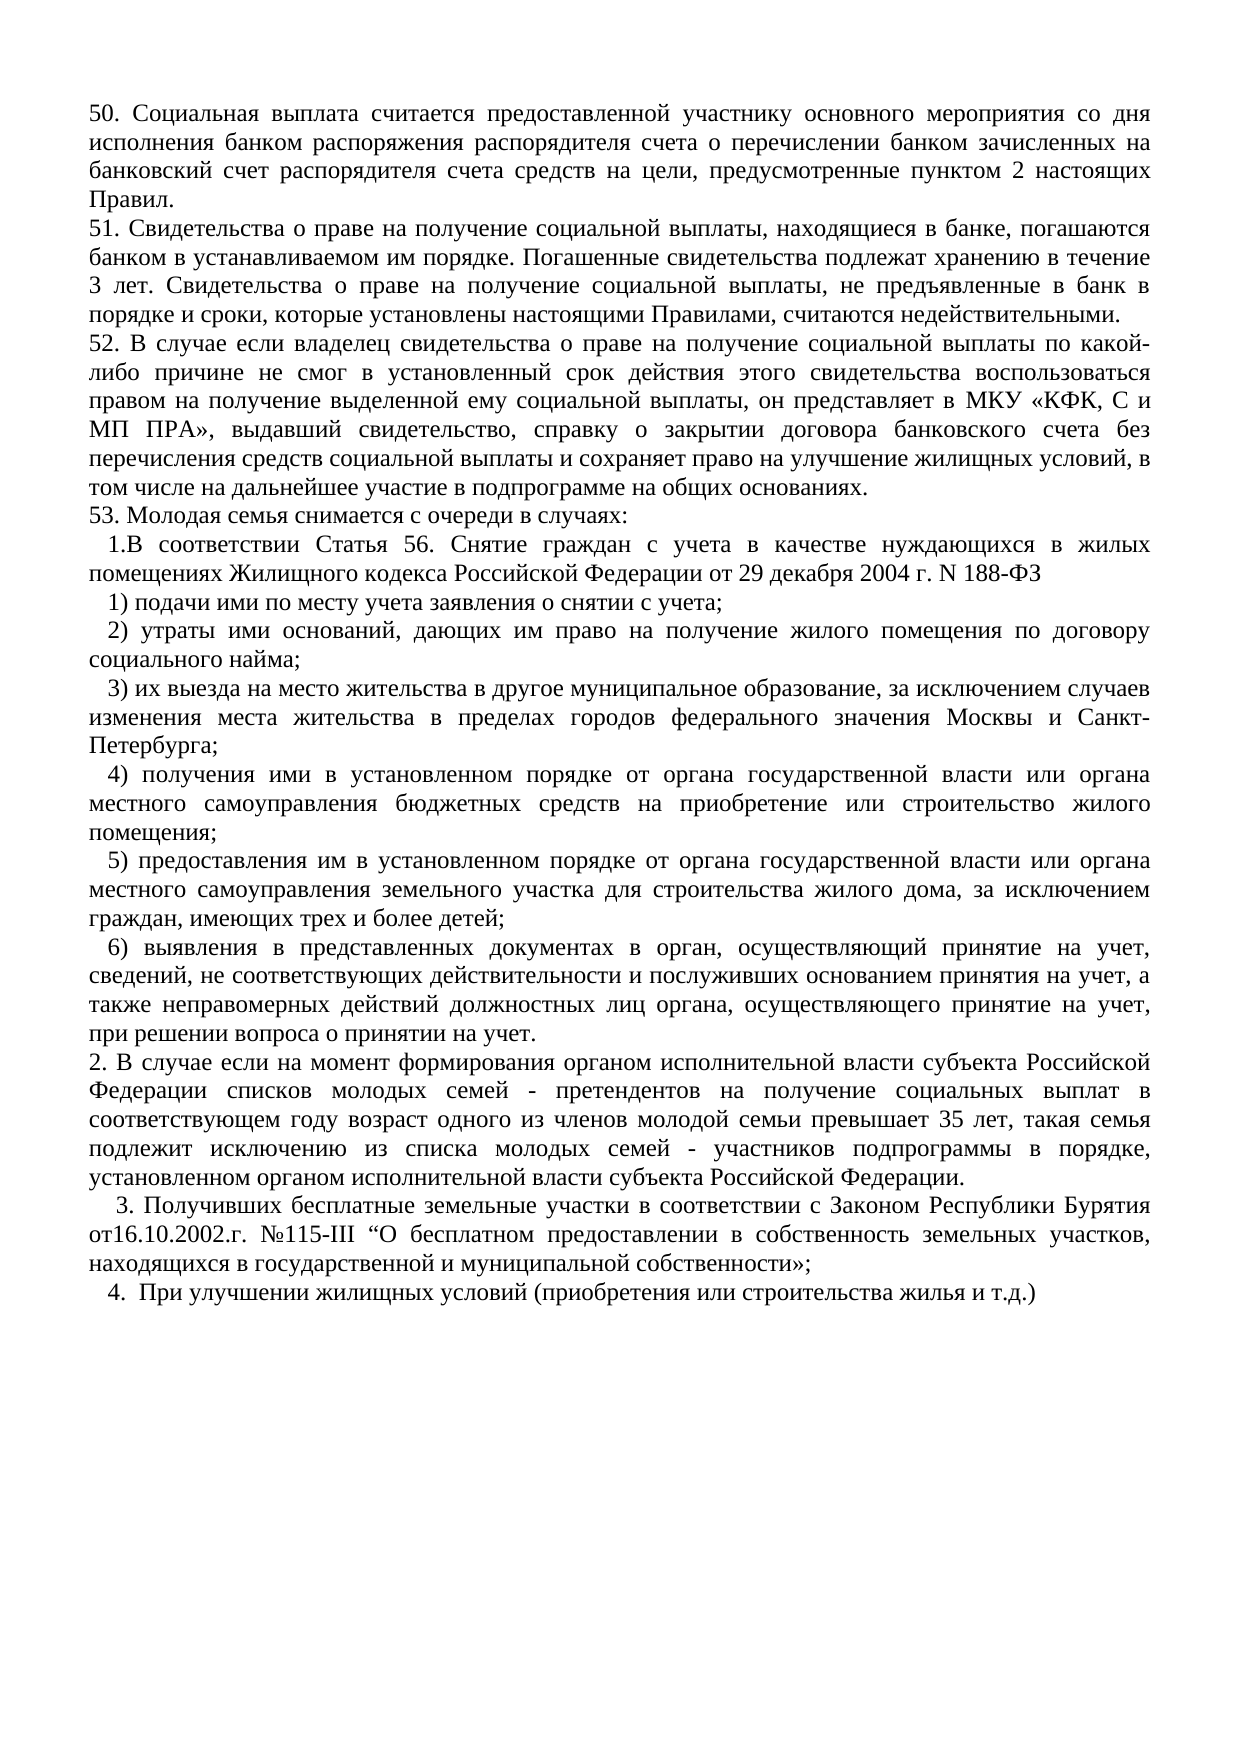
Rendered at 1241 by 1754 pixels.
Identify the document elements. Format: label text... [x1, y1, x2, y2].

text 1) подачи ими по месту учета заявления о снятии с учета; [89, 587, 1152, 615]
text 53. Молодая семья снимается с очереди в случаях: [89, 500, 1152, 529]
text 51. Свидетельства о праве на получение социальной выплаты, находящиеся в банке, погашаются банком в устанавливаемом им порядке. Погашенные свидетельства подлежат хранению в течение 3 лет. Свидетельства о праве на получение социальной выплаты, не предъявленные в банк в порядке и сроки, которые установлены настоящими Правилами, считаются недействительными. [89, 213, 1152, 328]
text 4) получения ими в установленном порядке от органа государственной власти или органа местного самоуправления бюджетных средств на приобретение или строительство жилого помещения; [89, 759, 1152, 845]
text 4. При улучшении жилищных условий (приобретения или строительства жилья и т.д.) [89, 1277, 1152, 1305]
text 1.В соответствии Статья 56. Снятие граждан с учета в качестве нуждающихся в жилых помещениях Жилищного кодекса Российской Федерации от 29 декабря 2004 г. N 188-ФЗ [89, 529, 1152, 587]
text 2. В случае если на момент формирования органом исполнительной власти субъекта Российской Федерации списков молодых семей - претендентов на получение социальных выплат в соответствующем году возраст одного из членов молодой семьи превышает 35 лет, такая семья подлежит исключению из списка молодых семей - участников подпрограммы в порядке, установленном органом исполнительной власти субъекта Российской Федерации. [89, 1047, 1152, 1190]
text 6) выявления в представленных документах в орган, осуществляющий принятие на учет, сведений, не соответствующих действительности и послуживших основанием принятия на учет, а также неправомерных действий должностных лиц органа, осуществляющего принятие на учет, при решении вопроса о принятии на учет. [89, 932, 1152, 1047]
text 50. Социальная выплата считается предоставленной участнику основного мероприятия со дня исполнения банком распоряжения распорядителя счета о перечислении банком зачисленных на банковский счет распорядителя счета средств на цели, предусмотренные пунктом 2 настоящих Правил. [89, 98, 1152, 213]
text 2) утраты ими оснований, дающих им право на получение жилого помещения по договору социального найма; [89, 615, 1152, 673]
text 52. В случае если владелец свидетельства о праве на получение социальной выплаты по какой-либо причине не смог в установленный срок действия этого свидетельства воспользоваться правом на получение выделенной ему социальной выплаты, он представляет в МКУ «КФК, С и МП ПРА», выдавший свидетельство, справку о закрытии договора банковского счета без перечисления средств социальной выплаты и сохраняет право на улучшение жилищных условий, в том числе на дальнейшее участие в подпрограмме на общих основаниях. [89, 328, 1152, 500]
text 3) их выезда на место жительства в другое муниципальное образование, за исключением случаев изменения места жительства в пределах городов федерального значения Москвы и Санкт-Петербурга; [89, 673, 1152, 759]
text 3. Получивших бесплатные земельные участки в соответствии с Законом Республики Бурятия от16.10.2002.г. №115-III “О бесплатном предоставлении в собственность земельных участков, находящихся в государственной и муниципальной собственности»; [89, 1190, 1152, 1277]
text 5) предоставления им в установленном порядке от органа государственной власти или органа местного самоуправления земельного участка для строительства жилого дома, за исключением граждан, имеющих трех и более детей; [89, 845, 1152, 932]
